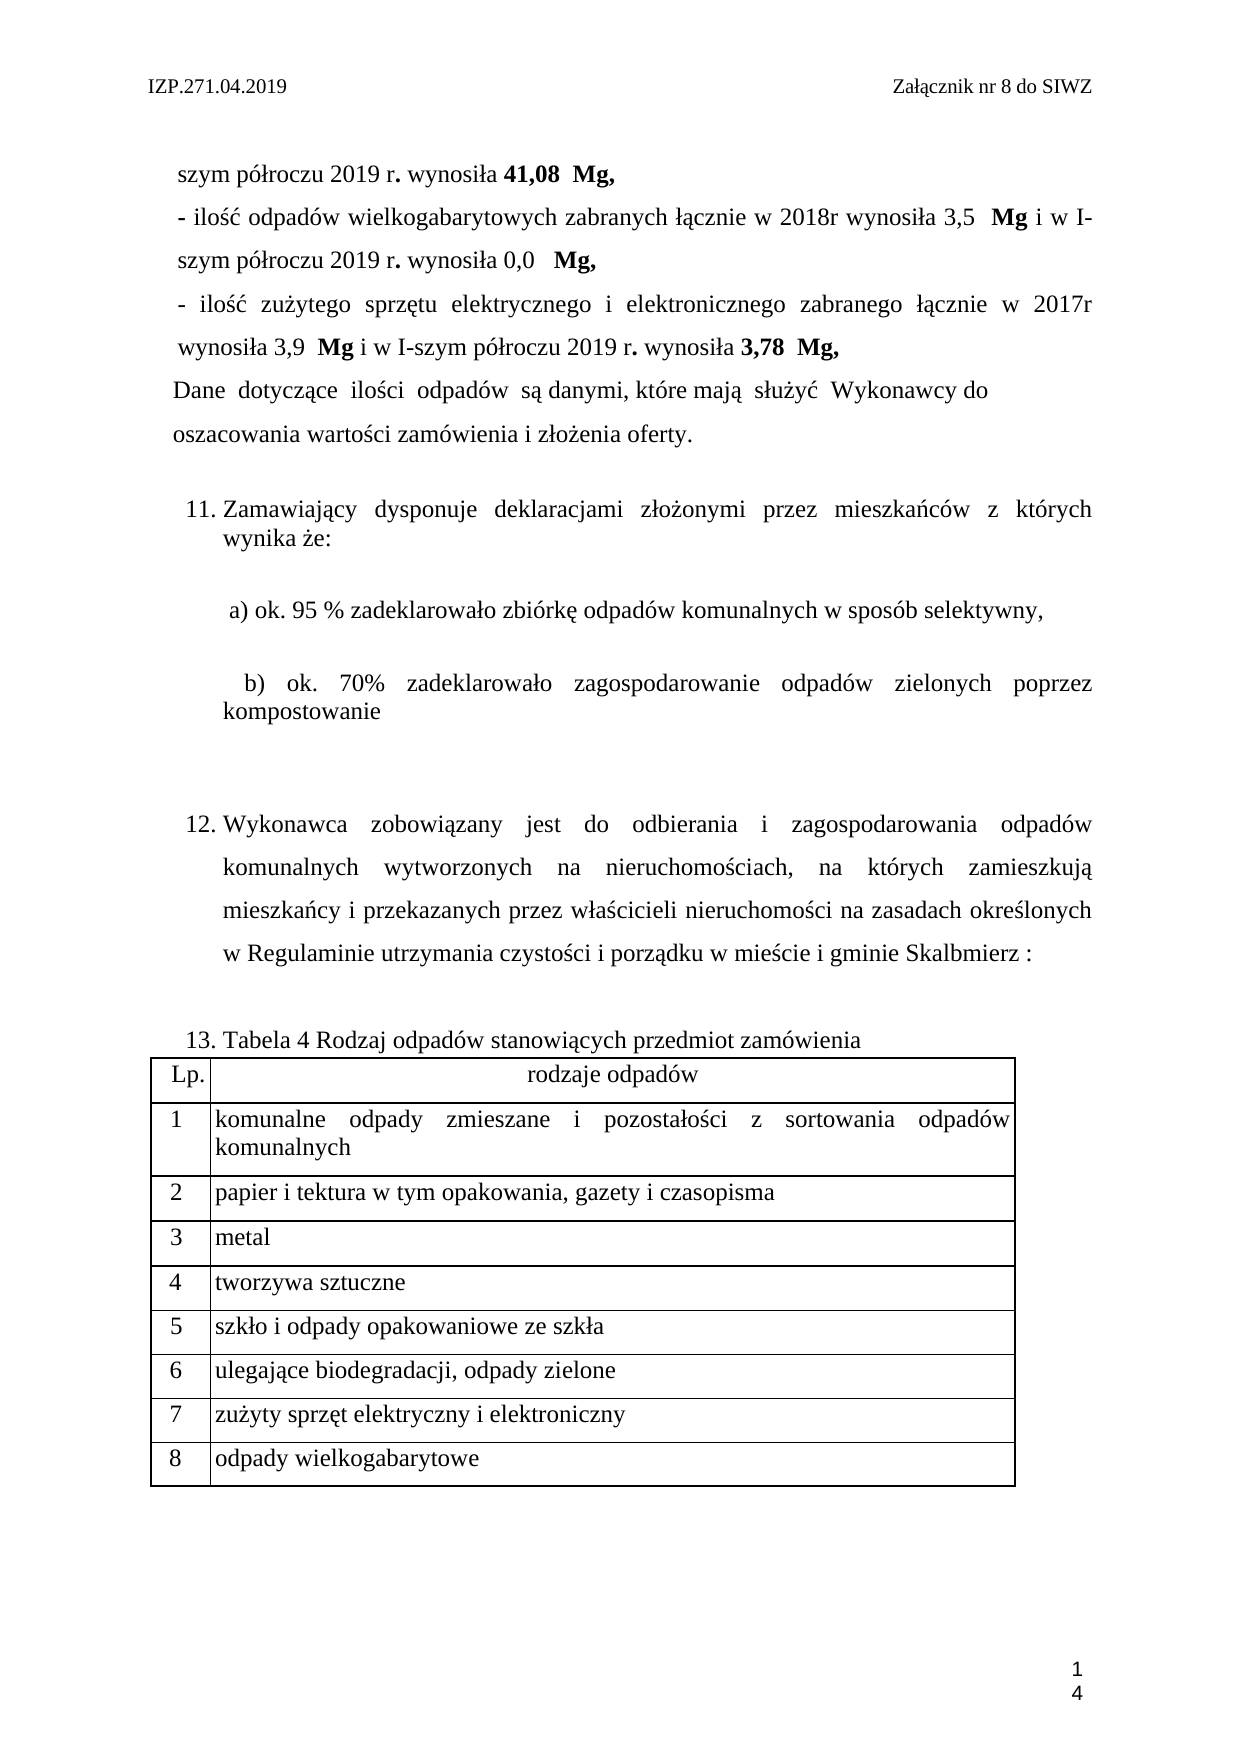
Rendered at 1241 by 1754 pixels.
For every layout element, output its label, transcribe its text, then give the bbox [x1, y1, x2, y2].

text oszacowania wartości zamówienia i złożenia oferty. [148, 408, 1093, 451]
list Wykonawca zobowiązany jest do odbierania i zagospodarowania odpadów komunalnych wytworzonych na nieruchomościach, na których zamieszkują mieszkańcy i przekazanych przez właścicieli nieruchomości na zasadach określonych w Regulaminie utrzymania czystości i porządku w mieście i gminie Skalbmierz : [185, 798, 1093, 970]
text - ilość odpadów wielkogabarytowych zabranych łącznie w 2018r wynosiła 3,5 Mg i w I-szym półroczu 2019 r. wynosiła 0,0 Mg, [177, 191, 1093, 277]
text a) ok. 95 % zadeklarowało zbiórkę odpadów komunalnych w sposób selektywny, [223, 595, 1093, 624]
table_cell 5 [152, 1311, 210, 1353]
list Zamawiający dysponuje deklaracjami złożonymi przez mieszkańców z których wynika że: [185, 494, 1093, 552]
table_cell 1 [152, 1104, 210, 1175]
table_cell odpady wielkogabarytowe [211, 1443, 1014, 1485]
text - ilość zużytego sprzętu elektrycznego i elektronicznego zabranego łącznie w 2017r wynosiła 3,9 Mg i w I-szym półroczu 2019 r. wynosiła 3,78 Mg, [177, 278, 1093, 364]
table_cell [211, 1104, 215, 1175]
table_cell tworzywa sztuczne [211, 1267, 1014, 1309]
table_cell ulegające biodegradacji, odpady zielone [211, 1355, 1014, 1397]
table_cell zużyty sprzęt elektryczny i elektroniczny [211, 1399, 1014, 1441]
table_cell papier i tektura w tym opakowania, gazety i czasopisma [211, 1177, 1014, 1220]
list Tabela 4 Rodzaj odpadów stanowiących przedmiot zamówienia [185, 1014, 1093, 1057]
table_cell metal [211, 1222, 1014, 1265]
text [177, 148, 1093, 191]
table_cell 7 [152, 1399, 210, 1441]
table_cell 8 [152, 1443, 210, 1485]
text Dane dotyczące ilości odpadów są danymi, które mają służyć Wykonawcy do [148, 364, 1093, 407]
table_cell szkło i odpady opakowaniowe ze szkła [211, 1311, 1014, 1353]
table_cell 6 [152, 1355, 210, 1397]
text b) ok. 70% zadeklarowało zagospodarowanie odpadów zielonych poprzez kompostowanie [223, 668, 1093, 725]
table_header rodzaje odpadów [211, 1059, 1014, 1102]
table_cell 3 [152, 1222, 210, 1265]
table_header Lp. [152, 1059, 210, 1102]
table_cell 2 [152, 1177, 210, 1220]
table_cell 4 [152, 1267, 210, 1309]
